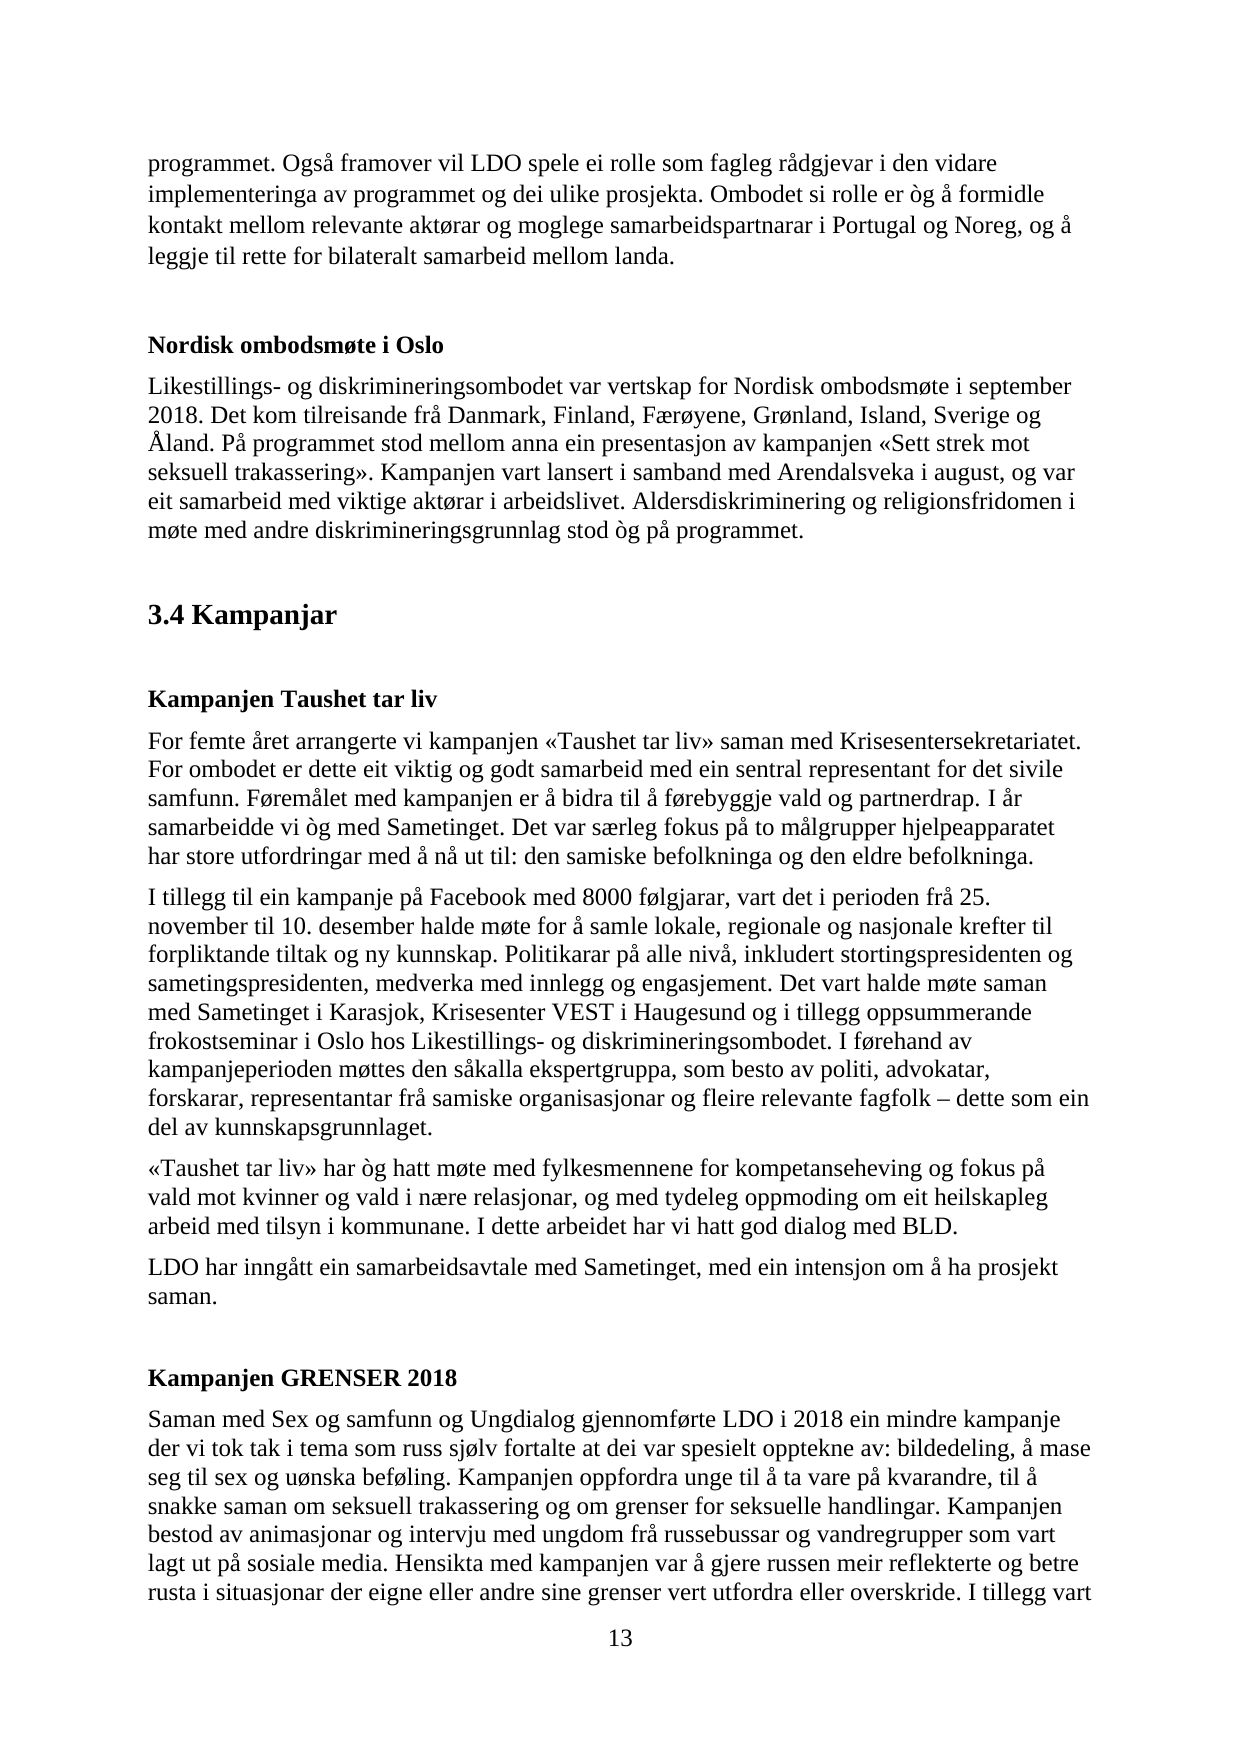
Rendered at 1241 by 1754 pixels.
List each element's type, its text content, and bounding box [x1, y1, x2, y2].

text Likestillings- og diskrimineringsombodet var vertskap for Nordisk ombodsmøte i september 2018. Det kom tilreisande frå Danmark, Finland, Færøyene, Grønland, Island, Sverige og Åland. På programmet stod mellom anna ein presentasjon av kampanjen «Sett strek mot seksuell trakassering». Kampanjen vart lansert i samband med Arendalsveka i august, og var eit samarbeid med viktige aktørar i arbeidslivet. Aldersdiskriminering og religionsfridomen i møte med andre diskrimineringsgrunnlag stod òg på programmet. [148, 371, 1093, 543]
text LDO har inngått ein samarbeidsavtale med Sametinget, med ein intensjon om å ha prosjekt saman. [148, 1252, 1093, 1309]
subtitle Nordisk ombodsmøte i Oslo [148, 330, 1093, 358]
text I tillegg til ein kampanje på Facebook med 8000 følgjarar, vart det i perioden frå 25. november til 10. desember halde møte for å samle lokale, regionale og nasjonale krefter til forpliktande tiltak og ny kunnskap. Politikarar på alle nivå, inkludert stortingspresidenten og sametingspresidenten, medverka med innlegg og engasjement. Det vart halde møte saman med Sametinget i Karasjok, Krisesenter VEST i Haugesund og i tillegg oppsummerande frokostseminar i Oslo hos Likestillings- og diskrimineringsombodet. I førehand av kampanjeperioden møttes den såkalla ekspertgruppa, som besto av politi, advokatar, forskarar, representantar frå samiske organisasjonar og fleire relevante fagfolk – dette som ein del av kunnskapsgrunnlaget. [148, 882, 1093, 1141]
subtitle Kampanjen Taushet tar liv [148, 684, 1093, 713]
text «Taushet tar liv» har òg hatt møte med fylkesmennene for kompetanseheving og fokus på vald mot kvinner og vald i nære relasjonar, og med tydeleg oppmoding om eit heilskapleg arbeid med tilsyn i kommunane. I dette arbeidet har vi hatt god dialog med BLD. [148, 1153, 1093, 1239]
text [148, 1404, 1093, 1606]
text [148, 148, 1093, 269]
subtitle Kampanjar [148, 597, 1093, 631]
text For femte året arrangerte vi kampanjen «Taushet tar liv» saman med Krisesentersekretariatet. For ombodet er dette eit viktig og godt samarbeid med ein sentral representant for det sivile samfunn. Føremålet med kampanjen er å bidra til å førebyggje vald og partnerdrap. I år samarbeidde vi òg med Sametinget. Det var særleg fokus på to målgrupper hjelpeapparatet har store utfordringar med å nå ut til: den samiske befolkninga og den eldre befolkninga. [148, 726, 1093, 869]
subtitle Kampanjen GRENSER 2018 [148, 1363, 1093, 1392]
